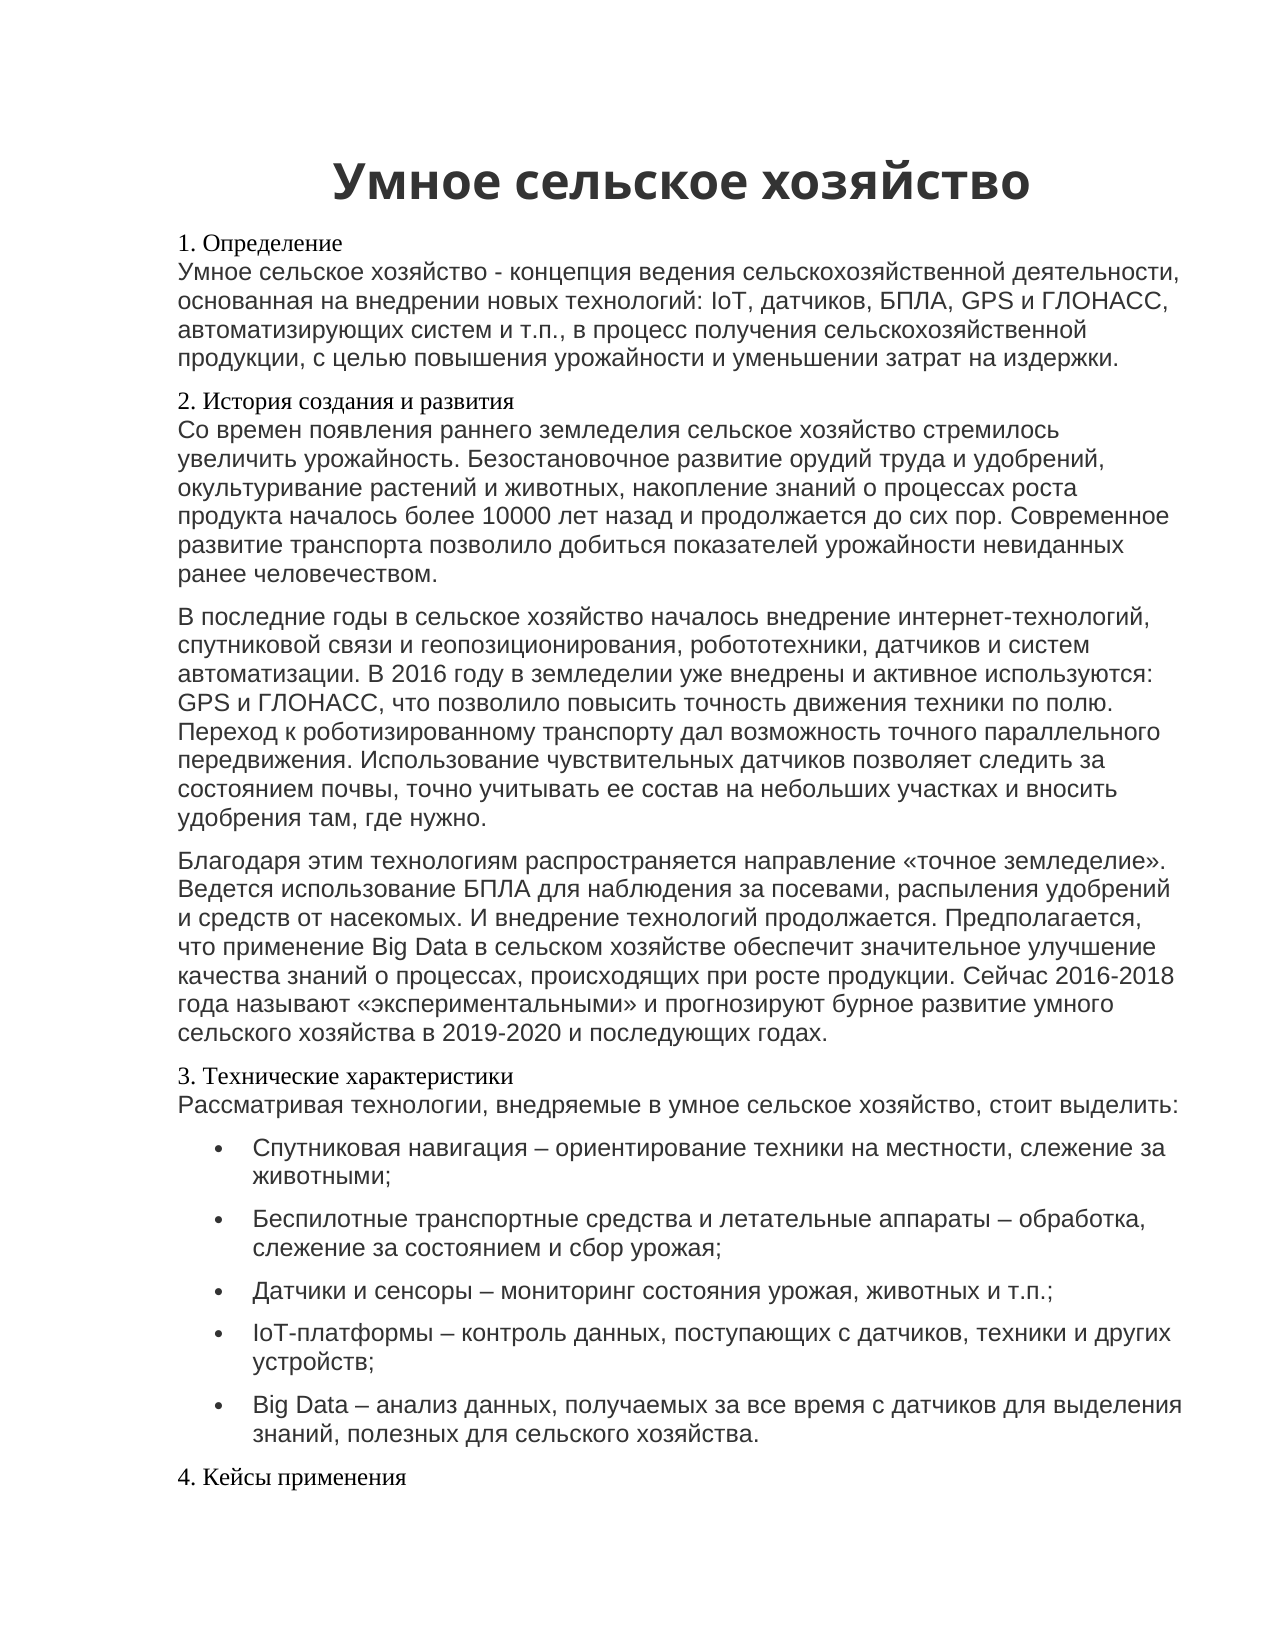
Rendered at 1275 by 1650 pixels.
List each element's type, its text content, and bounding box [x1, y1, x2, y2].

text Умное сельское хозяйство - концепция ведения сельскохозяйственной деятельности, основанная на внедрении новых технологий: IoT, датчиков, БПЛА, GPS и ГЛОНАСС, автоматизирующих систем и т.п., в процесс получения сельскохозяйственной продукции, с целью повышения урожайности и уменьшении затрат на издержки. [177, 257, 1186, 372]
text В последние годы в сельское хозяйство началось внедрение интернет-технологий, спутниковой связи и геопозиционирования, робототехники, датчиков и систем автоматизации. В 2016 году в земледелии уже внедрены и активное используются: GPS и ГЛОНАСС, что позволило повысить точность движения техники по полю. Переход к роботизированному транспорту дал возможность точного параллельного передвижения. Использование чувствительных датчиков позволяет следить за состоянием почвы, точно учитывать ее состав на небольших участках и вносить удобрения там, где нужно. [177, 602, 1186, 832]
list IoT-платформы – контроль данных, поступающих с датчиков, техники и других устройств; [215, 1318, 1186, 1376]
text 1. Определение [177, 228, 1186, 257]
text Умное сельское хозяйство [177, 146, 1186, 214]
text Рассматривая технологии, внедряемые в умное сельское хозяйство, стоит выделить: [177, 1090, 1186, 1118]
text 2. История создания и развития [177, 386, 1186, 415]
text Со времен появления раннего земледелия сельское хозяйство стремилось увеличить урожайность. Безостановочное развитие орудий труда и удобрений, окультуривание растений и животных, накопление знаний о процессах роста продукта началось более 10000 лет назад и продолжается до сих пор. Современное развитие транспорта позволило добиться показателей урожайности невиданных ранее человечеством. [177, 415, 1186, 587]
list Спутниковая навигация – ориентирование техники на местности, слежение за животными; [215, 1132, 1186, 1190]
text 4. Кейсы применения [177, 1462, 1186, 1490]
text 3. Технические характеристики [177, 1061, 1186, 1090]
list Беспилотные транспортные средства и летательные аппараты – обработка, слежение за состоянием и сбор урожая; [215, 1204, 1186, 1262]
list Big Data – анализ данных, получаемых за все время с датчиков для выделения знаний, полезных для сельского хозяйства. [215, 1390, 1186, 1447]
text Благодаря этим технологиям распространяется направление «точное земледелие». Ведется использование БПЛА для наблюдения за посевами, распыления удобрений и средств от насекомых. И внедрение технологий продолжается. Предполагается, что применение Big Data в сельском хозяйстве обеспечит значительное улучшение качества знаний о процессах, происходящих при росте продукции. Сейчас 2016-2018 года называют «экспериментальными» и прогнозируют бурное развитие умного сельского хозяйства в 2019-2020 и последующих годах. [177, 846, 1186, 1047]
list Датчики и сенсоры – мониторинг состояния урожая, животных и т.п.; [215, 1276, 1186, 1304]
